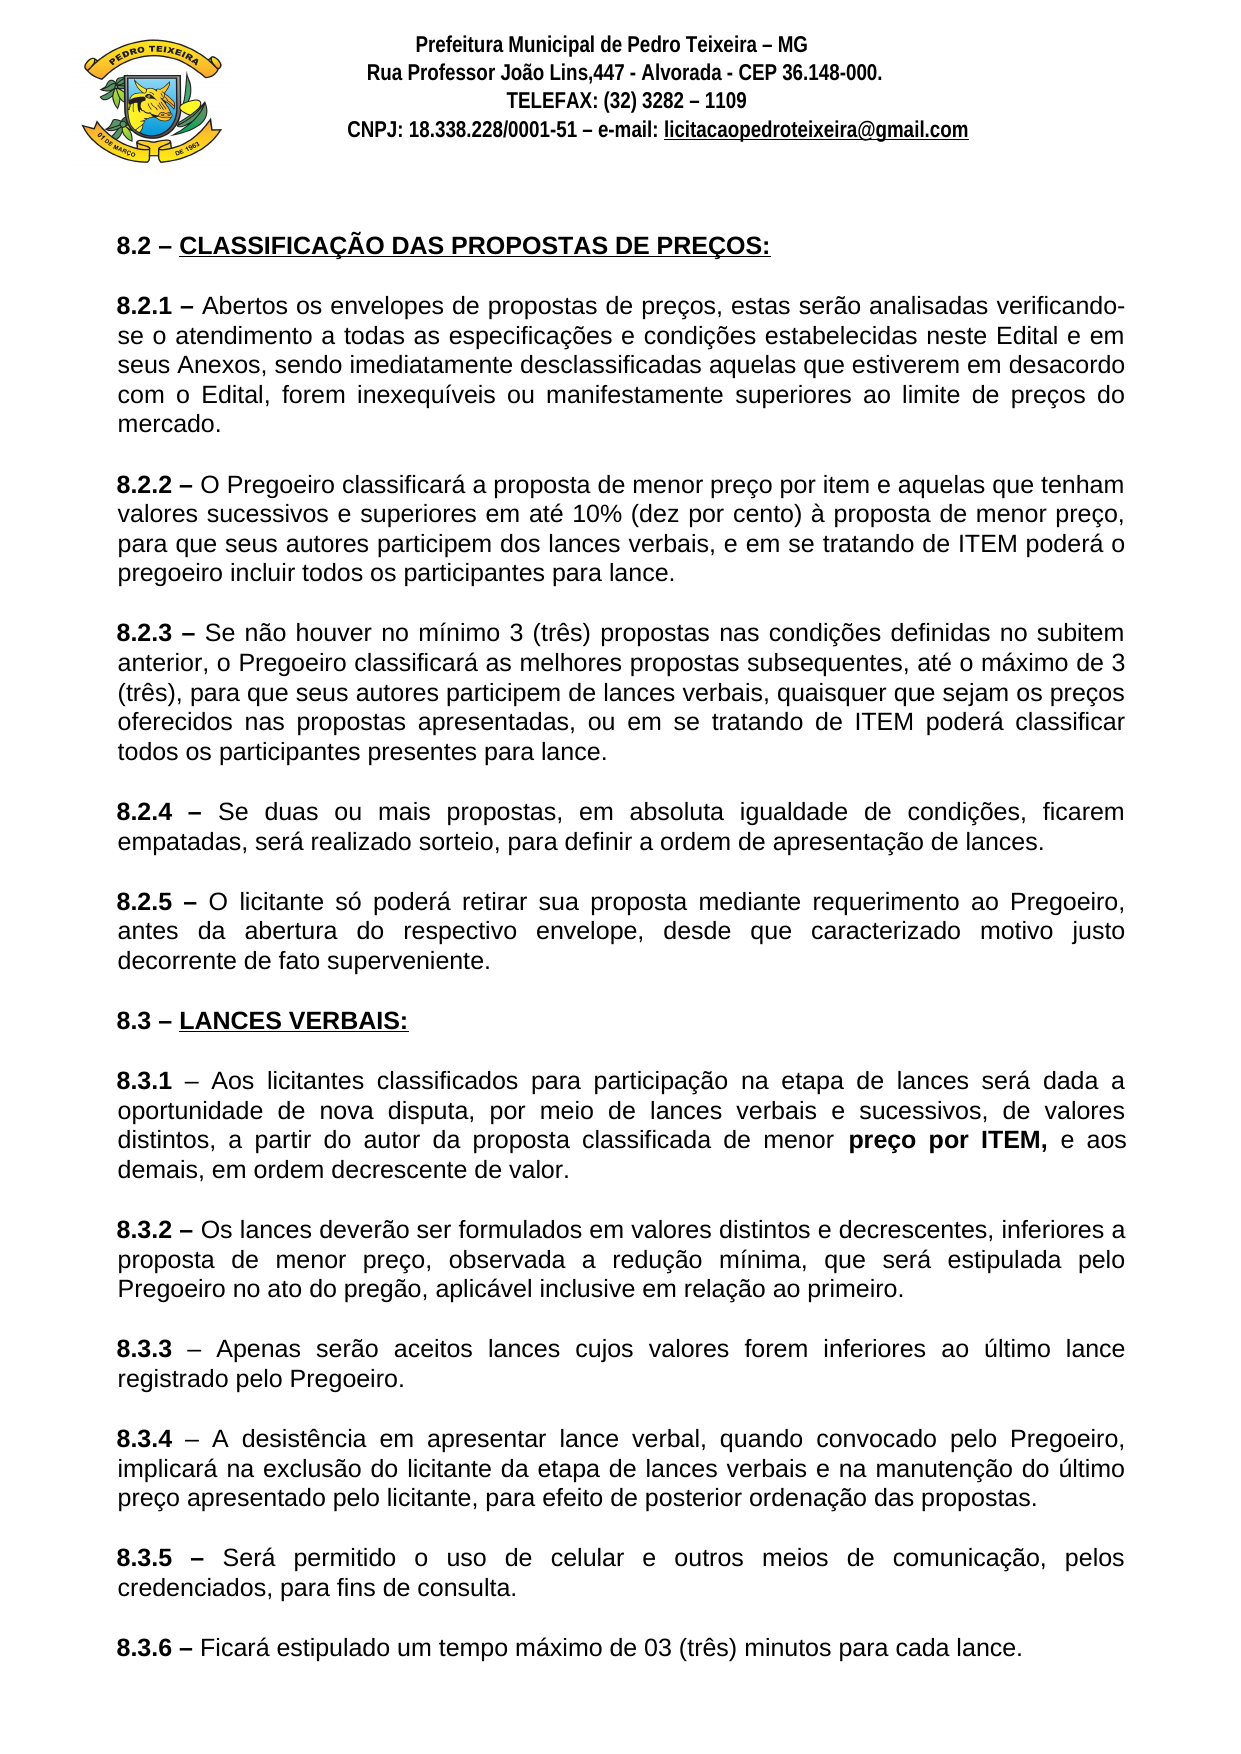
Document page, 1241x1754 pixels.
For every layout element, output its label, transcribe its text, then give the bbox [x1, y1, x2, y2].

text 8.3 – LANCES VERBAIS: [116, 1006, 1128, 1034]
text 8.3.3 – Apenas serão aceitos lances cujos valores forem inferiores ao último lance registrado pelo Pregoeiro. [116, 1334, 1127, 1393]
text 8.2.5 – O licitante só poderá retirar sua proposta mediante requerimento ao Pregoeiro, antes da abertura do respectivo envelope, desde que caracterizado motivo justo decorrente de fato superveniente. [116, 887, 1127, 974]
text 8.3.5 – Será permitido o uso de celular e outros meios de comunicação, pelos credenciados, para fins de consulta. [116, 1543, 1127, 1602]
text 8.2.3 – Se não houver no mínimo 3 (três) propostas nas condições definidas no subitem anterior, o Pregoeiro classificará as melhores propostas subsequentes, até o máximo de 3 (três), para que seus autores participem de lances verbais, quaisquer que sejam os preços oferecidos nas propostas apresentadas, ou em se tratando de ITEM poderá classificar todos os participantes presentes para lance. [116, 618, 1127, 766]
text 8.2.4 – Se duas ou mais propostas, em absoluta igualdade de condições, ficarem empatadas, será realizado sorteio, para definir a ordem de apresentação de lances. [116, 797, 1127, 855]
text 8.3.6 – Ficará estipulado um tempo máximo de 03 (três) minutos para cada lance. [116, 1633, 1127, 1662]
text 8.3.1 – Aos licitantes classificados para participação na etapa de lances será dada a oportunidade de nova disputa, por meio de lances verbais e sucessivos, de valores distintos, a partir do autor da proposta classificada de menor preço por ITEM, e aos demais, em ordem decrescente de valor. [116, 1066, 1127, 1184]
text 8.2.2 – O Pregoeiro classificará a proposta de menor preço por item e aquelas que tenham valores sucessivos e superiores em até 10% (dez por cento) à proposta de menor preço, para que seus autores participem dos lances verbais, e em se tratando de ITEM poderá o pregoeiro incluir todos os participantes para lance. [116, 469, 1127, 587]
picture [71, 29, 232, 170]
text 8.3.4 – A desistência em apresentar lance verbal, quando convocado pelo Pregoeiro, implicará na exclusão do licitante da etapa de lances verbais e na manutenção do último preço apresentado pelo licitante, para efeito de posterior ordenação das propostas. [116, 1424, 1127, 1512]
text 8.2 – CLASSIFICAÇÃO DAS PROPOSTAS DE PREÇOS: [116, 231, 1128, 259]
text 8.3.2 – Os lances deverão ser formulados em valores distintos e decrescentes, inferiores a proposta de menor preço, observada a redução mínima, que será estipulada pelo Pregoeiro no ato do pregão, aplicável inclusive em relação ao primeiro. [116, 1215, 1127, 1303]
text 8.2.1 – Abertos os envelopes de propostas de preços, estas serão analisadas verificando-se o atendimento a todas as especificações e condições estabelecidas neste Edital e em seus Anexos, sendo imediatamente desclassificadas aquelas que estiverem em desacordo com o Edital, forem inexequíveis ou manifestamente superiores ao limite de preços do mercado. [116, 291, 1127, 438]
